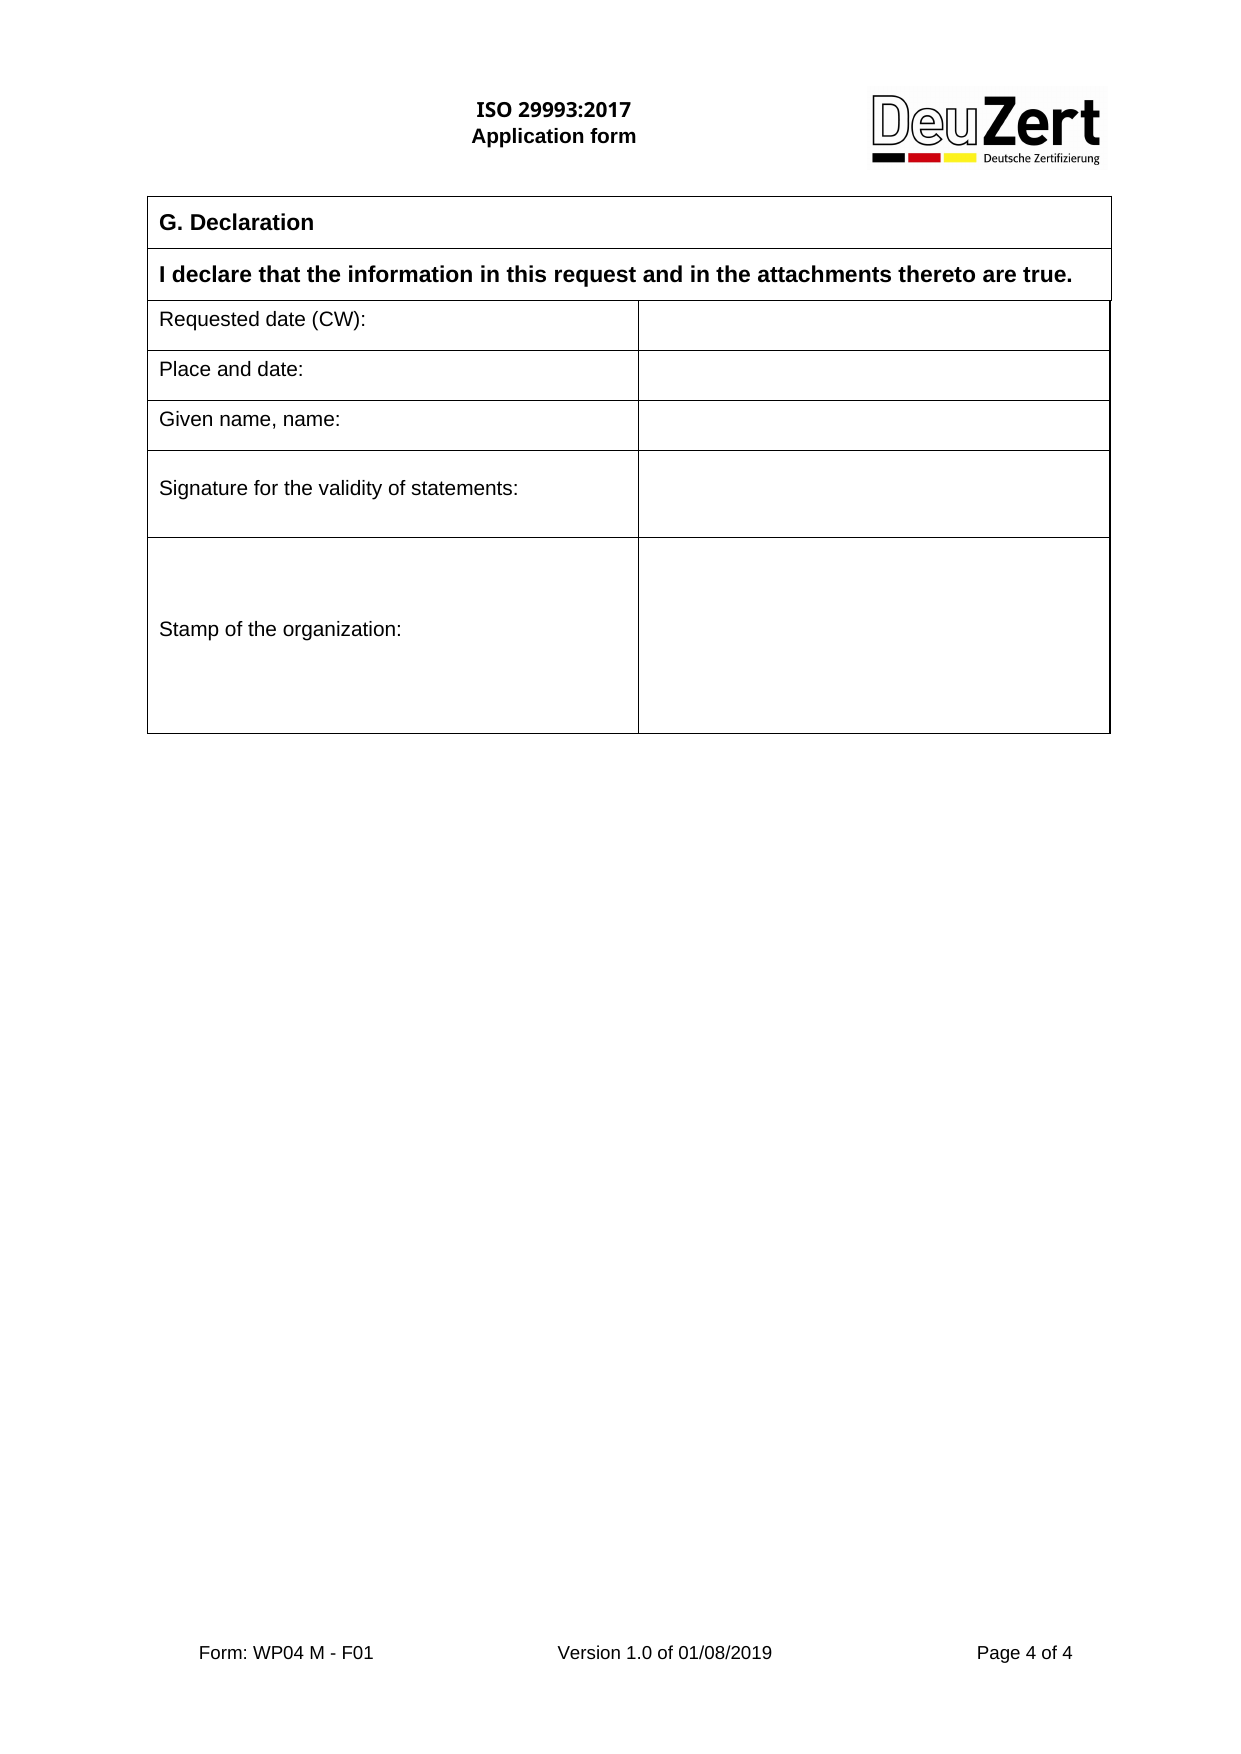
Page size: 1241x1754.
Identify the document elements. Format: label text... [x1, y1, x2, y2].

table_cell Place and date: [148, 351, 638, 400]
table_header G. Declaration [148, 197, 1111, 248]
table_cell I declare that the information in this request and in the attachments thereto are true. [148, 249, 1111, 300]
table_cell Requested date (CW): [148, 301, 638, 350]
table_cell Stamp of the organization: [148, 538, 638, 733]
table_cell [639, 538, 1109, 733]
picture [867, 86, 1108, 170]
table_cell [639, 451, 1109, 537]
table_cell [639, 351, 1109, 400]
table_cell Given name, name: [148, 401, 638, 450]
table_cell Signature for the validity of statements: [148, 451, 638, 537]
table_cell [639, 401, 1109, 450]
table_cell [639, 301, 1109, 350]
